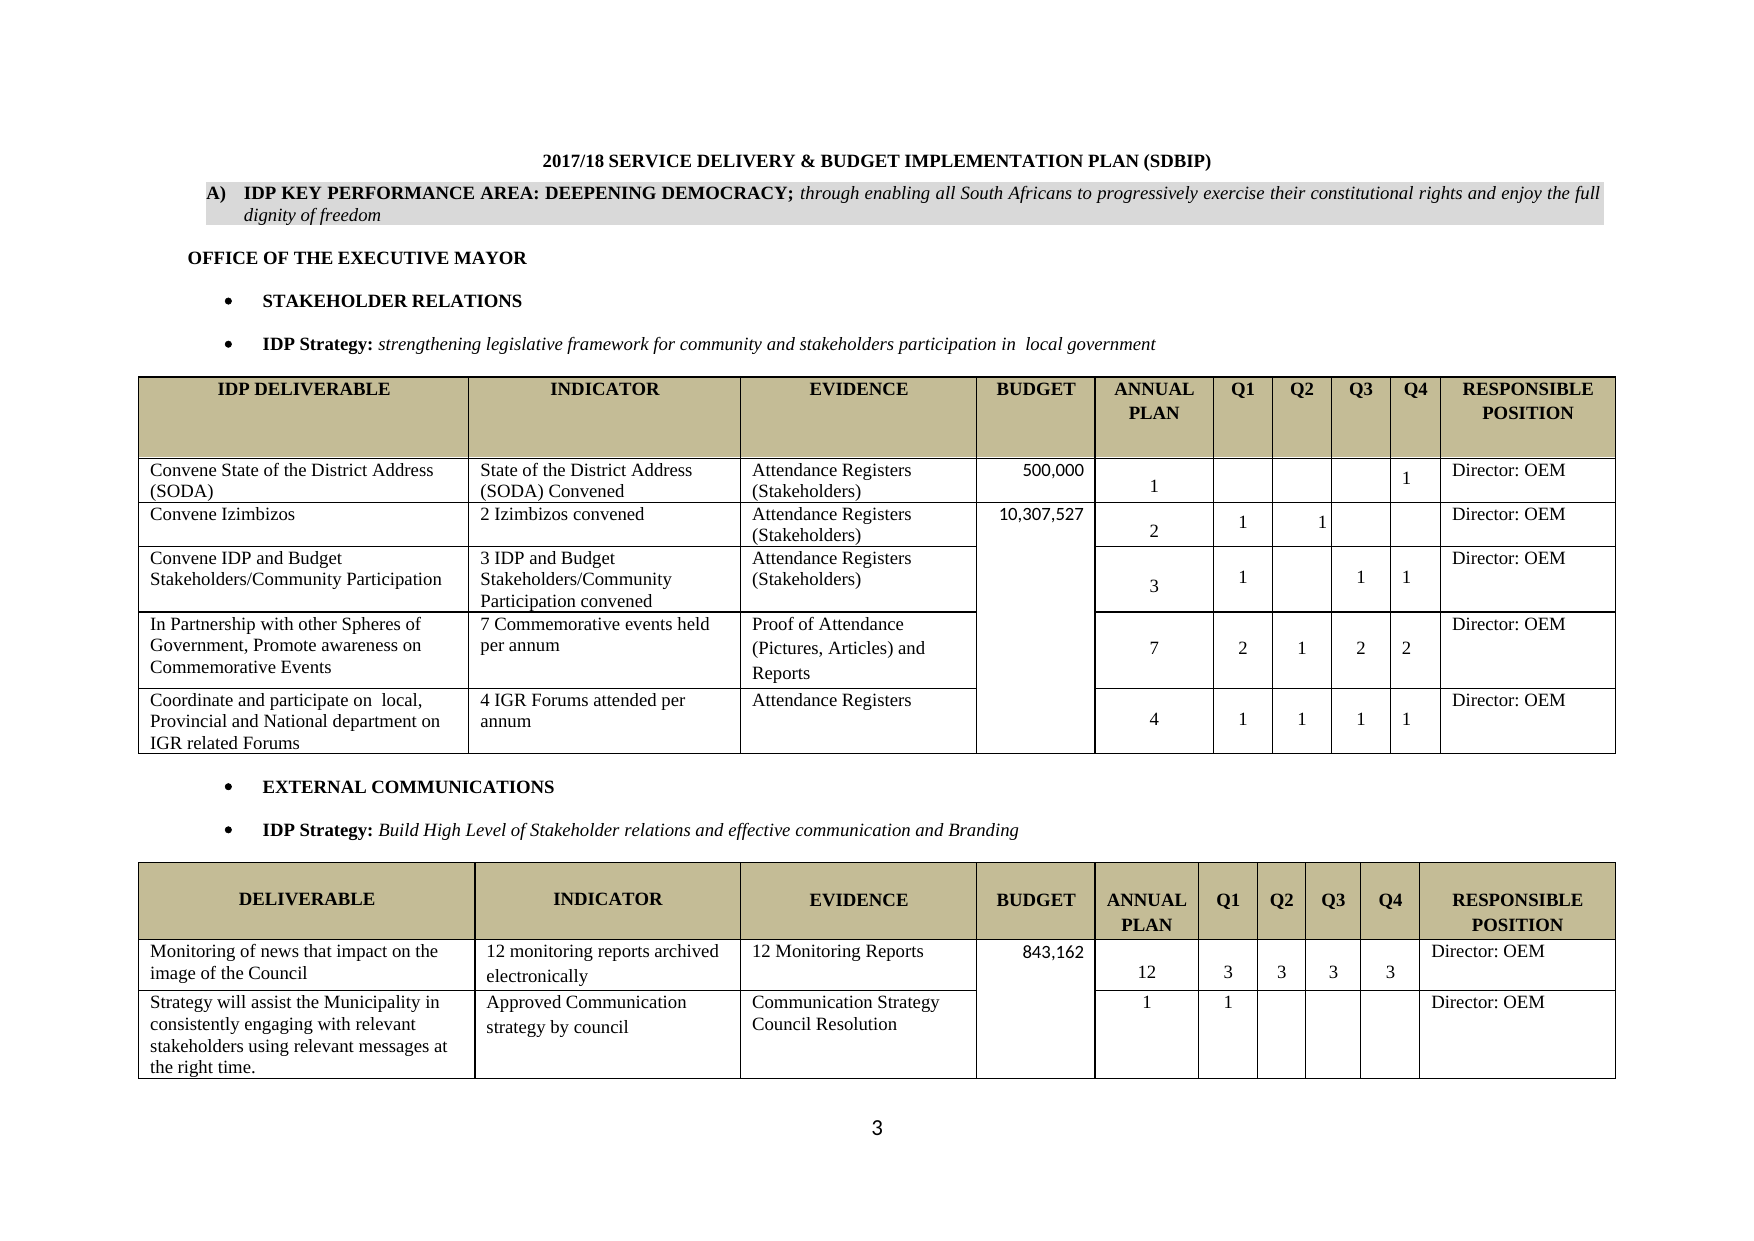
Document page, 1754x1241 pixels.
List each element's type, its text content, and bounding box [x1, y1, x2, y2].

table_cell Approved Communication strategy by council [476, 991, 740, 1078]
table_cell 7 Commemorative events held per annum [469, 613, 740, 687]
table_header BUDGET [977, 378, 1094, 457]
list IDP Strategy: Build High Level of Stakeholder relations and effective communication and Branding [225, 819, 1604, 841]
table_header INDICATOR [476, 863, 740, 939]
table_cell Q2 [1258, 888, 1305, 939]
table_cell 12 [1096, 940, 1198, 990]
table_cell Attendance Registers (Stakeholders) [741, 459, 976, 502]
table_header [1420, 863, 1615, 888]
table_cell Convene IDP and Budget Stakeholders/Community Participation [139, 547, 468, 611]
table_cell [1273, 459, 1331, 502]
table_cell RESPONSIBLE POSITION [1420, 888, 1615, 939]
table_cell 1 [1214, 503, 1272, 546]
table_cell 1 [1096, 459, 1213, 502]
table_cell Director: OEM [1441, 547, 1615, 611]
list STAKEHOLDER RELATIONS [225, 290, 1604, 312]
table_header [1361, 863, 1419, 888]
table_cell Strategy will assist the Municipality in consistently engaging with relevant stakeholders using relevant messages at the right time. [139, 991, 474, 1078]
table_cell 3 [1306, 940, 1360, 990]
table_cell [1361, 991, 1419, 1078]
table_cell ANNUAL PLAN [1096, 888, 1198, 939]
table_header Q1 [1214, 378, 1272, 457]
table_cell [1214, 459, 1272, 502]
table_cell 1 [1214, 689, 1272, 753]
table_header Q3 [1332, 378, 1390, 457]
table_cell Convene State of the District Address (SODA) [139, 459, 468, 502]
table_cell Communication Strategy Council Resolution [741, 991, 976, 1078]
table_cell Director: OEM [1441, 459, 1615, 502]
table_cell 1 [1332, 547, 1390, 611]
table_cell 7 [1096, 613, 1213, 687]
list IDP Strategy: strengthening legislative framework for community and stakeholders participation in local government [225, 333, 1604, 355]
table_header EVIDENCE [741, 378, 976, 457]
table_cell 3 [1096, 547, 1213, 611]
table_cell Director: OEM [1441, 689, 1615, 753]
table_cell Proof of Attendance (Pictures, Articles) and Reports [741, 613, 976, 687]
table_cell Director: OEM [1441, 503, 1615, 546]
text 2017/18 SERVICE DELIVERY & BUDGET IMPLEMENTATION PLAN (SDBIP) [150, 150, 1604, 172]
table_cell 2 [1391, 613, 1440, 687]
table_cell Director: OEM [1420, 940, 1615, 990]
table_cell 3 [1258, 940, 1305, 990]
table_header [1306, 863, 1360, 888]
table_cell Attendance Registers [741, 689, 976, 753]
table_cell 1 [1332, 689, 1390, 753]
table_cell 10,307,527 [977, 503, 1094, 753]
table_cell 1 [1273, 613, 1331, 687]
table_cell State of the District Address (SODA) Convened [469, 459, 740, 502]
table_cell 12 monitoring reports archived electronically [476, 940, 740, 990]
table_cell 4 [1096, 689, 1213, 753]
table_cell [1391, 503, 1440, 546]
table_cell 2 [1096, 503, 1213, 546]
table_cell EVIDENCE [741, 888, 976, 939]
table_header [1096, 863, 1198, 888]
table_cell Convene Izimbizos [139, 503, 468, 546]
table_cell 843,162 [977, 940, 1094, 1078]
table_cell Q4 [1361, 888, 1419, 939]
table_cell [1273, 547, 1331, 611]
table_header [1199, 863, 1257, 888]
table_header IDP DELIVERABLE [139, 378, 468, 457]
table_cell Attendance Registers (Stakeholders) [741, 503, 976, 546]
table_cell 1 [1199, 991, 1257, 1078]
table_cell 1 [1273, 503, 1331, 546]
table_cell Attendance Registers (Stakeholders) [741, 547, 976, 611]
table_cell 12 Monitoring Reports [741, 940, 976, 990]
table_cell Director: OEM [1420, 991, 1615, 1078]
table_cell 1 [1391, 547, 1440, 611]
table_cell 1 [1391, 689, 1440, 753]
table_cell 3 IDP and Budget Stakeholders/Community Participation convened [469, 547, 740, 611]
table_cell BUDGET [977, 888, 1094, 939]
table_cell [1258, 991, 1305, 1078]
table_cell 1 [1391, 459, 1440, 502]
table_cell In Partnership with other Spheres of Government, Promote awareness on Commemorative Events [139, 613, 468, 687]
table_header Q4 [1391, 378, 1440, 457]
list EXTERNAL COMMUNICATIONS [225, 776, 1604, 797]
table_cell Director: OEM [1441, 613, 1615, 687]
table_cell [1332, 503, 1390, 546]
table_cell Q3 [1306, 888, 1360, 939]
table_cell Q1 [1199, 888, 1257, 939]
table_cell 1 [1214, 547, 1272, 611]
table_cell Coordinate and participate on local, Provincial and National department on IGR related Forums [139, 689, 468, 753]
table_cell 3 [1361, 940, 1419, 990]
table_cell 1 [1273, 689, 1331, 753]
table_cell [1306, 991, 1360, 1078]
table_header DELIVERABLE [139, 863, 474, 939]
table_header ANNUAL PLAN [1096, 378, 1213, 457]
table_cell 4 IGR Forums attended per annum [469, 689, 740, 753]
table_header [741, 863, 976, 888]
table_header [1258, 863, 1305, 888]
table_header INDICATOR [469, 378, 740, 457]
text OFFICE OF THE EXECUTIVE MAYOR [187, 247, 1604, 268]
list IDP KEY PERFORMANCE AREA: DEEPENING DEMOCRACY; through enabling all South Africans to progressively exercise their constitutional rights and enjoy the full dignity of freedom [206, 182, 1604, 225]
table_cell [1332, 459, 1390, 502]
table_header Q2 [1273, 378, 1331, 457]
table_cell 1 [1096, 991, 1198, 1078]
table_cell 2 [1214, 613, 1272, 687]
table_cell 500,000 [977, 459, 1094, 502]
table_cell Monitoring of news that impact on the image of the Council [139, 940, 474, 990]
table_cell 2 [1332, 613, 1390, 687]
table_cell 2 Izimbizos convened [469, 503, 740, 546]
table_header [977, 863, 1094, 888]
table_header RESPONSIBLE POSITION [1441, 378, 1615, 457]
table_cell 3 [1199, 940, 1257, 990]
